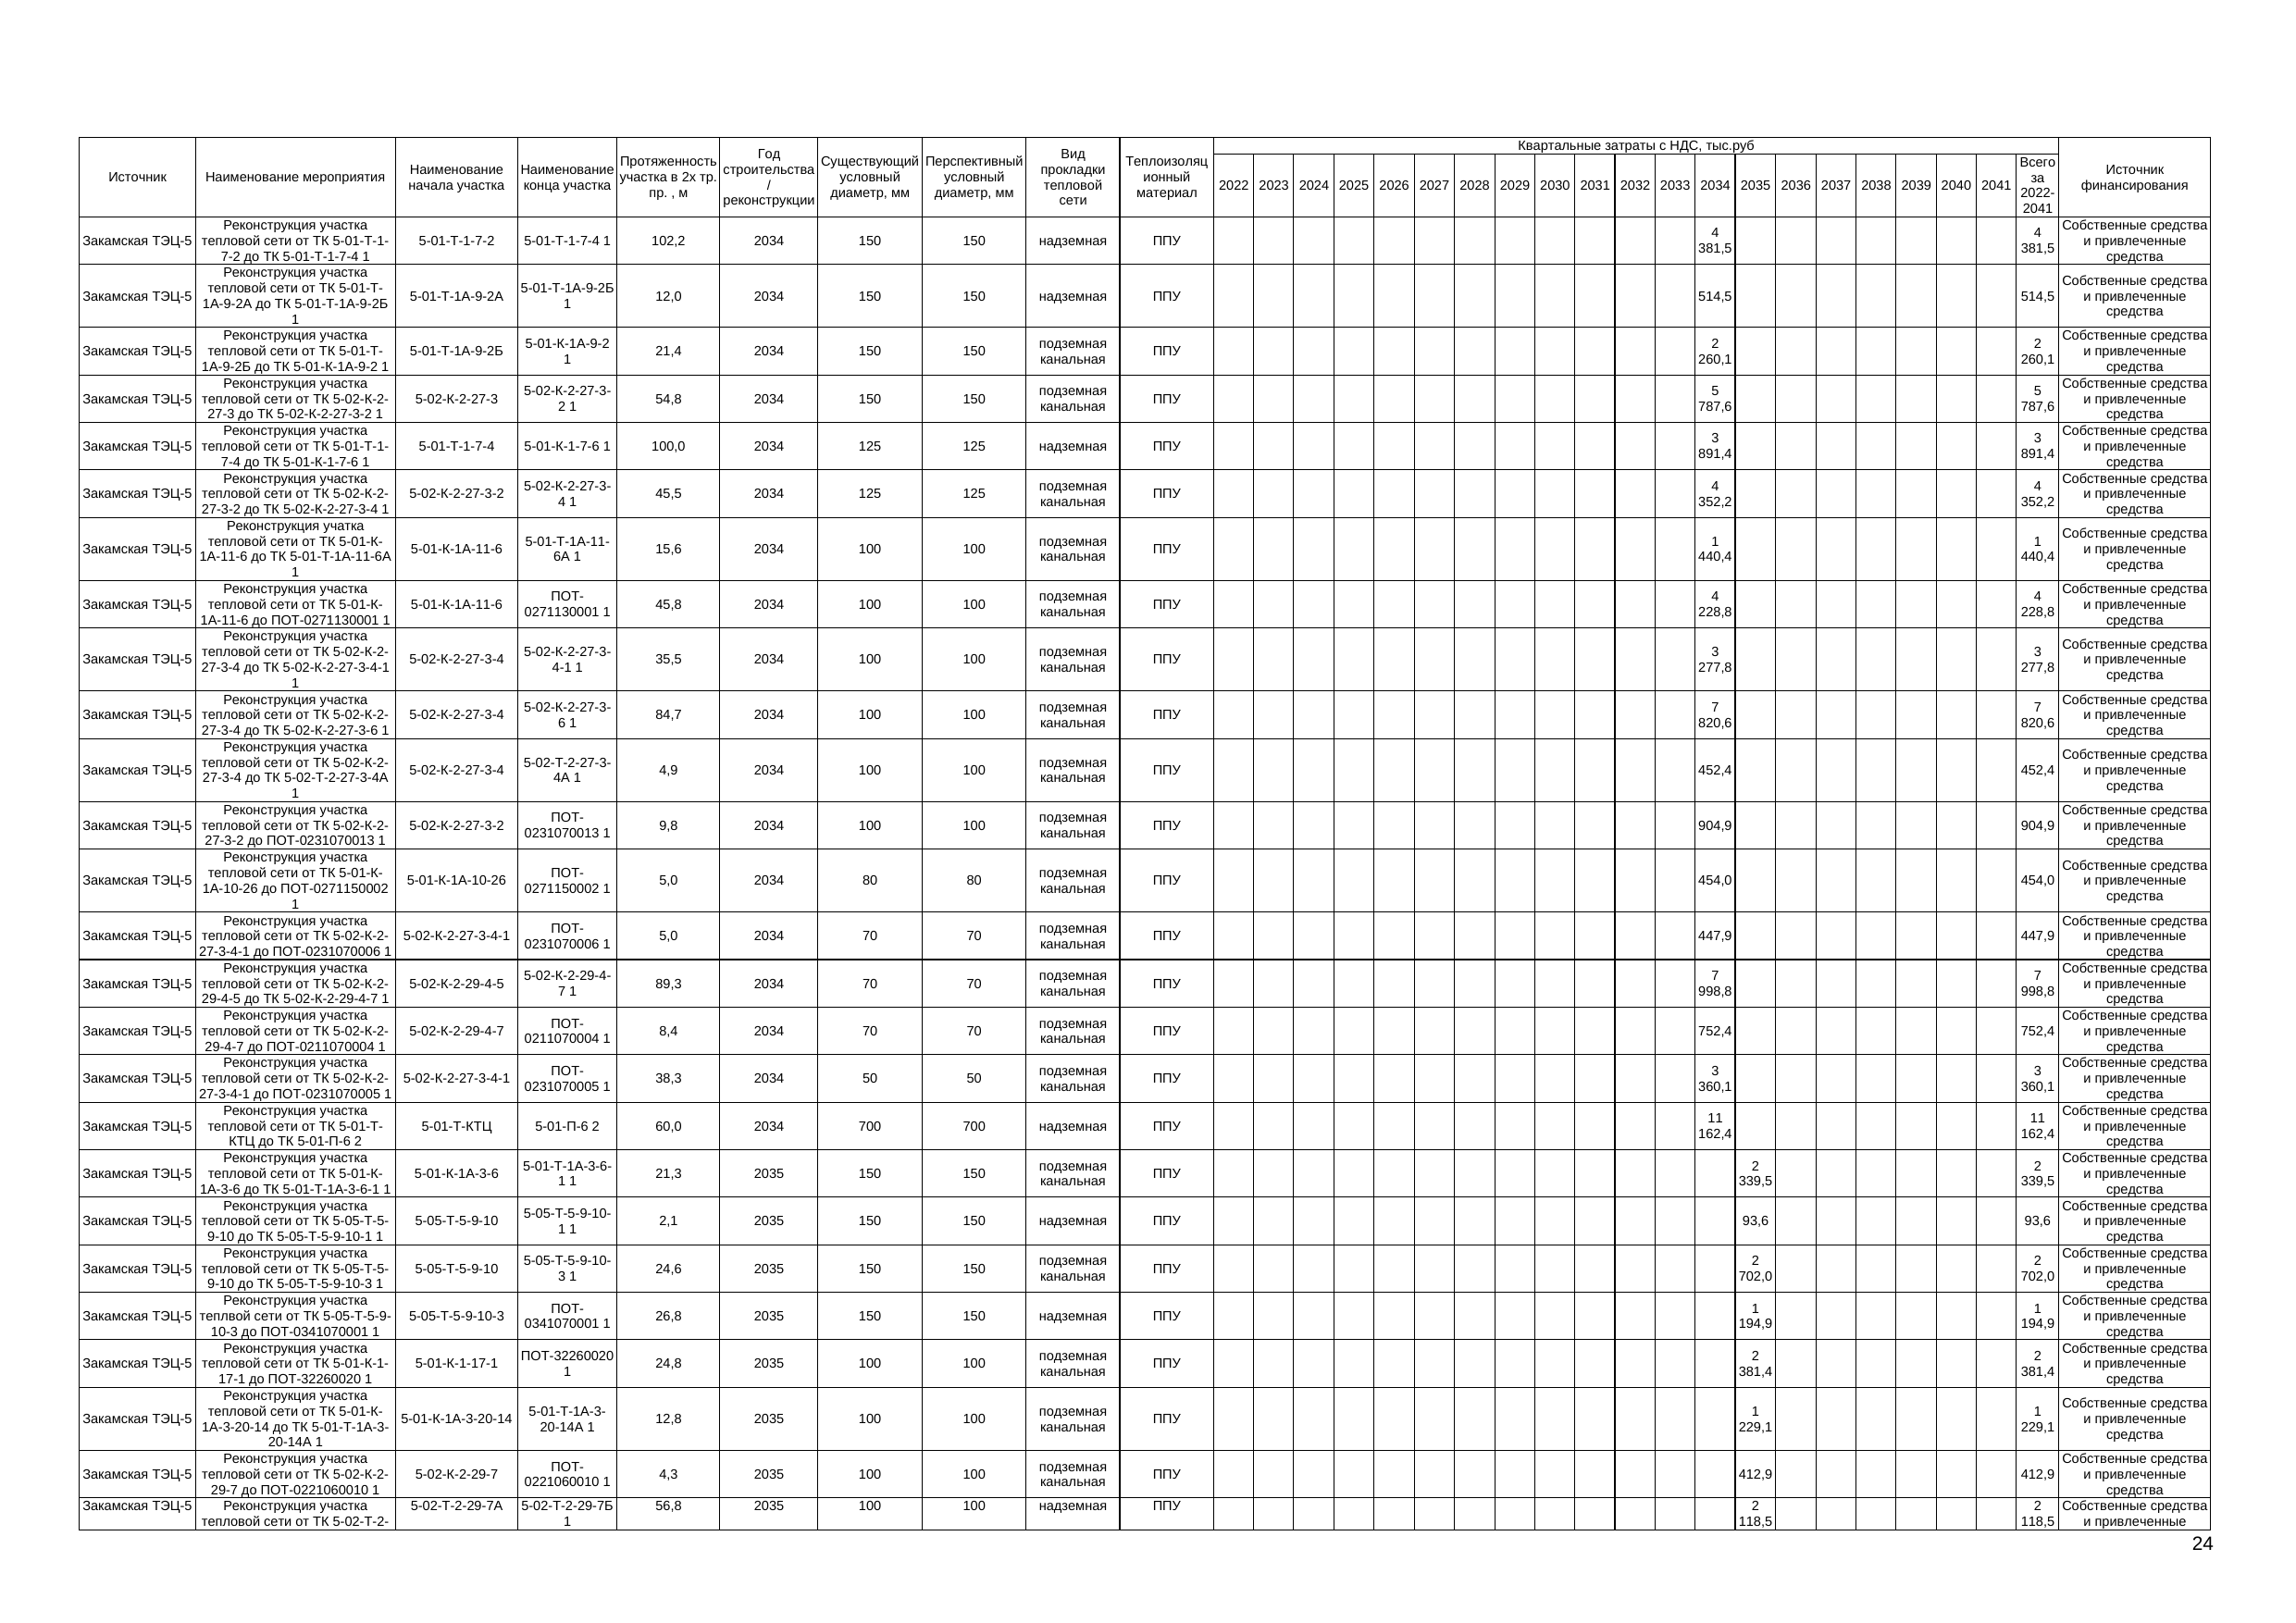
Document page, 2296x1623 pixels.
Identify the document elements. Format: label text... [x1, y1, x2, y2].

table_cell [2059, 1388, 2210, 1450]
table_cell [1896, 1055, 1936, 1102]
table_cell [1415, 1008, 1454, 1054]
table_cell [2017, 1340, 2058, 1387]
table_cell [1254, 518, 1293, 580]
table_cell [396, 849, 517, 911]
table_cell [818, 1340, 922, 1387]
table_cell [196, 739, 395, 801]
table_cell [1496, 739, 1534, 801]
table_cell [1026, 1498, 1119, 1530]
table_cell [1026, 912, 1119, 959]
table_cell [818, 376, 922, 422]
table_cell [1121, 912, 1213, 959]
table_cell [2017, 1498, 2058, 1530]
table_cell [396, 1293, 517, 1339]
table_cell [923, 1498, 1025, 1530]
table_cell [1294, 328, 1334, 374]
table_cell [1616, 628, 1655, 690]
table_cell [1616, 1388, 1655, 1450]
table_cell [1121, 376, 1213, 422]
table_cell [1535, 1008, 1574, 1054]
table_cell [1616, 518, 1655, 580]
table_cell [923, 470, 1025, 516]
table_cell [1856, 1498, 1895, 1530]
table_header Вид прокладки тепловой сети [1026, 138, 1119, 217]
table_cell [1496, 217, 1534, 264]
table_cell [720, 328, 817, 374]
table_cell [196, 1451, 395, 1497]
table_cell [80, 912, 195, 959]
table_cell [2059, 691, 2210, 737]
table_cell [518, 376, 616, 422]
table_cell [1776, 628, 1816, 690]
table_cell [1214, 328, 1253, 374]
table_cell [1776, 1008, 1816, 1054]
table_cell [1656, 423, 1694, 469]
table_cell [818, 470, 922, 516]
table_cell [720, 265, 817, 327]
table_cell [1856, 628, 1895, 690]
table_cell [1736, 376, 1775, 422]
table_cell 2032 [1616, 155, 1655, 217]
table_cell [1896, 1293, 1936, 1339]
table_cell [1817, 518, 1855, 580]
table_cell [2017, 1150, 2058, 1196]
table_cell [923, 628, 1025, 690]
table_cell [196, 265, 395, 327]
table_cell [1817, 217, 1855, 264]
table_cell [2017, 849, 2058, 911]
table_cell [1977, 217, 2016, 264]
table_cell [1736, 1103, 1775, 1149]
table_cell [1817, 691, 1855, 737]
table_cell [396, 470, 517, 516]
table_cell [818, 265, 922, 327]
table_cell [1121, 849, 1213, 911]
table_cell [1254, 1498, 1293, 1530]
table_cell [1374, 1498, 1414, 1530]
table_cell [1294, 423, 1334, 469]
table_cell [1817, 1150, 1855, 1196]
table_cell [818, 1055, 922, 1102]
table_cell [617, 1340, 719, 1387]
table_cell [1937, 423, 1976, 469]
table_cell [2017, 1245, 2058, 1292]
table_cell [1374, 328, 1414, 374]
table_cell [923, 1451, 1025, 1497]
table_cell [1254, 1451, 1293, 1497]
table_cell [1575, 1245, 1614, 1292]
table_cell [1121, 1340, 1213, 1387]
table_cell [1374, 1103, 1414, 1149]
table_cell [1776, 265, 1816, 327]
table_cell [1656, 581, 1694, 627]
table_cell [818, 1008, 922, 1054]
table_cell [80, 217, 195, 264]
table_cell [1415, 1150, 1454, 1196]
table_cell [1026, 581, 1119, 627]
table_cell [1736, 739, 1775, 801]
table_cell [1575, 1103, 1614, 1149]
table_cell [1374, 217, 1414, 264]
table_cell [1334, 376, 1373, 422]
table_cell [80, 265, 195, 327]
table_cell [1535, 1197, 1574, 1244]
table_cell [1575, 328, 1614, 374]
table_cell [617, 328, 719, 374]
table_cell 2033 [1656, 155, 1694, 217]
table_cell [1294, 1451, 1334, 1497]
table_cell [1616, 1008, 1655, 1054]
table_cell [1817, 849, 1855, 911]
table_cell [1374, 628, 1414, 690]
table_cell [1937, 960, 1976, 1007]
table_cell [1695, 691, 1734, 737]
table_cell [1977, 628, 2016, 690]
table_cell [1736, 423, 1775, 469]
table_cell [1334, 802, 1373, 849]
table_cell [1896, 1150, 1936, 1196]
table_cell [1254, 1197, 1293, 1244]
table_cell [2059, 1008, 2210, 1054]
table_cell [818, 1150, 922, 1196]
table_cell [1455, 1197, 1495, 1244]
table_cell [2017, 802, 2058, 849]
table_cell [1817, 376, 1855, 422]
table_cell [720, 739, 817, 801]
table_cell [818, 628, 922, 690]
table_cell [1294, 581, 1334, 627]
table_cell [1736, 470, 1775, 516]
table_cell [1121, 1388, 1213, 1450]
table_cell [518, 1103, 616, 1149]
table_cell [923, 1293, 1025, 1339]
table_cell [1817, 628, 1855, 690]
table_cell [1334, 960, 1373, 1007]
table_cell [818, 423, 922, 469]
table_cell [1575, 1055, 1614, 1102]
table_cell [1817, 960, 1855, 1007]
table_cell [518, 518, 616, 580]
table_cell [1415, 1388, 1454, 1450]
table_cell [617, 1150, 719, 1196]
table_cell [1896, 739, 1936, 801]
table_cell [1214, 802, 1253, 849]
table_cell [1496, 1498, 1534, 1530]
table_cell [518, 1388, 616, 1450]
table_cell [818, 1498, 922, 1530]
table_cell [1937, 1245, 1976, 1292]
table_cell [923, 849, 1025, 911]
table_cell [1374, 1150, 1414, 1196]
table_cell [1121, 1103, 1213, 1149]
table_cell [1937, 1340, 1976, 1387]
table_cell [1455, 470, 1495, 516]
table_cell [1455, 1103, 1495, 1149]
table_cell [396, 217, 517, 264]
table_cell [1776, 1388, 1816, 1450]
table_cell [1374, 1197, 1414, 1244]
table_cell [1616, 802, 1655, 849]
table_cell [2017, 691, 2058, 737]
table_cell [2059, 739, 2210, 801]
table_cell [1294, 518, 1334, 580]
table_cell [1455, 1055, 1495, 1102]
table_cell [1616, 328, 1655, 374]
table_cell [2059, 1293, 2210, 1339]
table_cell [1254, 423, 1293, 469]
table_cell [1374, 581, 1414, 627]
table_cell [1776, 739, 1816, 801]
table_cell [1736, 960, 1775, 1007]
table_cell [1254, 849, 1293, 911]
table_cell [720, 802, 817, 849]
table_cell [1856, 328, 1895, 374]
table_cell 2040 [1937, 155, 1976, 217]
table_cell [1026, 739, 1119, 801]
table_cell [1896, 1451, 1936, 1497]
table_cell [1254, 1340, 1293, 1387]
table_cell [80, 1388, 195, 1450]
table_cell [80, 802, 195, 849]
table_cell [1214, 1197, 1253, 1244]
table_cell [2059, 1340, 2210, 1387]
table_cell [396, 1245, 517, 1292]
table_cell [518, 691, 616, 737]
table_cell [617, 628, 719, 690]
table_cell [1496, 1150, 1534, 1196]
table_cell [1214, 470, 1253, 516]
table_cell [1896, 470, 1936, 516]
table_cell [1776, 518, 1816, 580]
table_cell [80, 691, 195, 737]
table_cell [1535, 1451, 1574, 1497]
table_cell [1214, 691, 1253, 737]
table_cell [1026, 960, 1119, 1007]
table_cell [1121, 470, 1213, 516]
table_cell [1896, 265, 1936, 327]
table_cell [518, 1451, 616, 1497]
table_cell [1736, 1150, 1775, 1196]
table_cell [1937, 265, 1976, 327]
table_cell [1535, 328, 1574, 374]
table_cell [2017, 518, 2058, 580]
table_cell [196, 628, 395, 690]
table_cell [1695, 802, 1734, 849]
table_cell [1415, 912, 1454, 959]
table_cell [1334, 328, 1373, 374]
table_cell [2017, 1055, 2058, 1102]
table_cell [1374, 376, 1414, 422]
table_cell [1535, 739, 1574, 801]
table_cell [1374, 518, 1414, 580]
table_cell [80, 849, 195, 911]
table_cell 2022 [1214, 155, 1253, 217]
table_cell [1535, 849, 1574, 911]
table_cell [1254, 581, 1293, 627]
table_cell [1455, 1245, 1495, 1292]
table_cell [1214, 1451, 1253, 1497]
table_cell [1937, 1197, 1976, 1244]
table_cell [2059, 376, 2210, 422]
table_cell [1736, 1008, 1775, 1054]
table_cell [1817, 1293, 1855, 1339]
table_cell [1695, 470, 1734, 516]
table_header Квартальные затраты с НДС, тыс.руб [1214, 138, 2058, 154]
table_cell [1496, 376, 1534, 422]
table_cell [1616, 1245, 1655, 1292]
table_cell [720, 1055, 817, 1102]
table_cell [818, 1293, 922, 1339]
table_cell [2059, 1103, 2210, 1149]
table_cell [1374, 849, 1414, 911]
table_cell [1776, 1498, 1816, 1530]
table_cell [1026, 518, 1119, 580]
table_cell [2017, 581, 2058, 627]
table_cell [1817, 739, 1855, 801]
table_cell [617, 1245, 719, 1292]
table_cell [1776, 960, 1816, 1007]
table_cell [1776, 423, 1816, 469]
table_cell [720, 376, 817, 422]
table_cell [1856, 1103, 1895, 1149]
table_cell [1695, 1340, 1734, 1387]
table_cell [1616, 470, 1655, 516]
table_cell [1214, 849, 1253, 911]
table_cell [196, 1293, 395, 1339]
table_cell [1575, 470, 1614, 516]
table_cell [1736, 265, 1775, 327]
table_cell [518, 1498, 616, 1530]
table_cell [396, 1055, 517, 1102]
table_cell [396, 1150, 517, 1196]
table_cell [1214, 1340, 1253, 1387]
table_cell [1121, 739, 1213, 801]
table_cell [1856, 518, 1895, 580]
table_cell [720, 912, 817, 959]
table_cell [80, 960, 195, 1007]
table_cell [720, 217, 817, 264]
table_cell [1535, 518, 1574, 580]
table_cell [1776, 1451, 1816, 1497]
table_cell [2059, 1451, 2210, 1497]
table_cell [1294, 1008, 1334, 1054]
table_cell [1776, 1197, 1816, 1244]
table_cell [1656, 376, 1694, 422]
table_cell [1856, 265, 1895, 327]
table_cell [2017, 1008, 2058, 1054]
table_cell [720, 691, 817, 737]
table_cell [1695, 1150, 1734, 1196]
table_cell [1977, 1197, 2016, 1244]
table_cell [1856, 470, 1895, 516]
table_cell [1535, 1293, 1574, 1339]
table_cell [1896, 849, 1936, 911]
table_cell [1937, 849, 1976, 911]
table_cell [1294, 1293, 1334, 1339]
table_cell Всего за 2022-2041 [2017, 155, 2058, 217]
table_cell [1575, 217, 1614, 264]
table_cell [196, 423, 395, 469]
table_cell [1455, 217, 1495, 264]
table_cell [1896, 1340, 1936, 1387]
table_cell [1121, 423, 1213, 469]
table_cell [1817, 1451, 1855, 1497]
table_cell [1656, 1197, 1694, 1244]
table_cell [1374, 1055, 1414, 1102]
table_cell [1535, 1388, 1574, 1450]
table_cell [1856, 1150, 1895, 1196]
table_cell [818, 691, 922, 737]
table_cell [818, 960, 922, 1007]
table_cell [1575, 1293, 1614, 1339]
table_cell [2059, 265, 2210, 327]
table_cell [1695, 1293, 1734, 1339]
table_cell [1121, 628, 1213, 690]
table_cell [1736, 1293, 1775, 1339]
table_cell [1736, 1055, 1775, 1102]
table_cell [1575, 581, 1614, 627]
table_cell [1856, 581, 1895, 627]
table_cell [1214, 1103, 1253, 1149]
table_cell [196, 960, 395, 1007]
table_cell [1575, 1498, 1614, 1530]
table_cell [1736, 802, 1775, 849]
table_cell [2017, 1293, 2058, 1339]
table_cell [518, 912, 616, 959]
table_cell 2030 [1535, 155, 1574, 217]
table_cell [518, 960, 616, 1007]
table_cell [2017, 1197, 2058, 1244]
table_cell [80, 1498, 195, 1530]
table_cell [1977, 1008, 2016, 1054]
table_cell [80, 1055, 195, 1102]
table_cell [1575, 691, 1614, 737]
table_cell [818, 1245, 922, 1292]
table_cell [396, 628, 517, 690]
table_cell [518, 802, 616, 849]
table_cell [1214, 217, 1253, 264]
table_header Источник финансирования [2059, 138, 2210, 217]
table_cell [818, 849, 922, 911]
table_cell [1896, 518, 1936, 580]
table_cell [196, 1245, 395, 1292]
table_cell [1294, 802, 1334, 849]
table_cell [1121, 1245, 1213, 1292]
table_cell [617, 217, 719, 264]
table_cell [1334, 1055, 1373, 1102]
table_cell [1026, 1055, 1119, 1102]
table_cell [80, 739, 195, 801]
table_cell 2037 [1817, 155, 1855, 217]
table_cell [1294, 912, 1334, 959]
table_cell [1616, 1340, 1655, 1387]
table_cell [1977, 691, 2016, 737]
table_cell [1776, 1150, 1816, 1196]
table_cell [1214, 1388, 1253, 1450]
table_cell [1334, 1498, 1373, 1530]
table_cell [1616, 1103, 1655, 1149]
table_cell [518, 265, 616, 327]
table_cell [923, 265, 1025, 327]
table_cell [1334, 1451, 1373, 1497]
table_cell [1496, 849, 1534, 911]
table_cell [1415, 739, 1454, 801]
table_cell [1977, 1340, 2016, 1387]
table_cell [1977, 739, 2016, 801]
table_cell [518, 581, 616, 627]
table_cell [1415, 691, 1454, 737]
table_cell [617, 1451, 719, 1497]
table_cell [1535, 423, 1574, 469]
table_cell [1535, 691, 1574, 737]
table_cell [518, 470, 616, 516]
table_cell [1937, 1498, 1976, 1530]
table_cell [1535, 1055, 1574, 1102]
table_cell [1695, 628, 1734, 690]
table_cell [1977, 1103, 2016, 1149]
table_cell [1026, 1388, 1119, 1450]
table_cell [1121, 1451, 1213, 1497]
table_header Источник [80, 138, 195, 217]
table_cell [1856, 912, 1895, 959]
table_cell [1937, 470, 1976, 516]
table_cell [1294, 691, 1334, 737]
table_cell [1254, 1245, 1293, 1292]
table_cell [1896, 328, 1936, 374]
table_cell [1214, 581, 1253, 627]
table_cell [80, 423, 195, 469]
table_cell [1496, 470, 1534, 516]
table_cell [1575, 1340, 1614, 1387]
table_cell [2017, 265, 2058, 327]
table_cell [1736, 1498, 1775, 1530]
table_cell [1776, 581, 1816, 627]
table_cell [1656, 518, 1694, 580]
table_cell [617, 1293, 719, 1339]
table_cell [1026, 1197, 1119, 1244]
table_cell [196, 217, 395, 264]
table_cell 2036 [1776, 155, 1816, 217]
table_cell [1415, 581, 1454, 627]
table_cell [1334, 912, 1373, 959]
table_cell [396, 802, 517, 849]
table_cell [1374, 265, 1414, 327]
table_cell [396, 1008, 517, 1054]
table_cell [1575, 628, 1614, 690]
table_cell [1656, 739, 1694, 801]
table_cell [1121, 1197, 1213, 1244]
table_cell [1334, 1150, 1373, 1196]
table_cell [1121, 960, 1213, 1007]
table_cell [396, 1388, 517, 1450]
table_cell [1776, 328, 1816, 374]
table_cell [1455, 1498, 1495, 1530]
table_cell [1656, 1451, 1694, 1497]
table_cell 2027 [1415, 155, 1454, 217]
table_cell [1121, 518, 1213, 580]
table_cell 2026 [1374, 155, 1414, 217]
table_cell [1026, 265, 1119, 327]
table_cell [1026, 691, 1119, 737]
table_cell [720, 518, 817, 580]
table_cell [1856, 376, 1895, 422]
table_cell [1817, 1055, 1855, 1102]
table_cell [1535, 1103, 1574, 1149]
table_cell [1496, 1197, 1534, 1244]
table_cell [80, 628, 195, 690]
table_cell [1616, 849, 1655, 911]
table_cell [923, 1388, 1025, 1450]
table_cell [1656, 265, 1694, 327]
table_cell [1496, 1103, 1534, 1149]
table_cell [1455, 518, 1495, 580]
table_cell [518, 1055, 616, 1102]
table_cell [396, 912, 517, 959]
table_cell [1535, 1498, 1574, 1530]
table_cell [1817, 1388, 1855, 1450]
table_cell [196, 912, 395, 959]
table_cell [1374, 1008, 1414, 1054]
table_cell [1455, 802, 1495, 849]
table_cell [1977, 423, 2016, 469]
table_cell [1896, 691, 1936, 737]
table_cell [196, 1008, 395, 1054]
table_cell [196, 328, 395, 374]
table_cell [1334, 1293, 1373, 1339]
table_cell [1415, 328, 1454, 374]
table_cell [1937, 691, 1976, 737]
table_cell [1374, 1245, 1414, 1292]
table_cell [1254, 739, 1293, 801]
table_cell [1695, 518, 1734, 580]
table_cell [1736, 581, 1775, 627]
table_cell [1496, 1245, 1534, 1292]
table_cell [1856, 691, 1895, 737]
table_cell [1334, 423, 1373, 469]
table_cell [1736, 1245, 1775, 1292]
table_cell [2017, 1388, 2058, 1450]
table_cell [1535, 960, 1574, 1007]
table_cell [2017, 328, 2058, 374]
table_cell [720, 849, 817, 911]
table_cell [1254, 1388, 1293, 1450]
table_cell 2031 [1575, 155, 1614, 217]
table_header Наименование начала участка [396, 138, 517, 217]
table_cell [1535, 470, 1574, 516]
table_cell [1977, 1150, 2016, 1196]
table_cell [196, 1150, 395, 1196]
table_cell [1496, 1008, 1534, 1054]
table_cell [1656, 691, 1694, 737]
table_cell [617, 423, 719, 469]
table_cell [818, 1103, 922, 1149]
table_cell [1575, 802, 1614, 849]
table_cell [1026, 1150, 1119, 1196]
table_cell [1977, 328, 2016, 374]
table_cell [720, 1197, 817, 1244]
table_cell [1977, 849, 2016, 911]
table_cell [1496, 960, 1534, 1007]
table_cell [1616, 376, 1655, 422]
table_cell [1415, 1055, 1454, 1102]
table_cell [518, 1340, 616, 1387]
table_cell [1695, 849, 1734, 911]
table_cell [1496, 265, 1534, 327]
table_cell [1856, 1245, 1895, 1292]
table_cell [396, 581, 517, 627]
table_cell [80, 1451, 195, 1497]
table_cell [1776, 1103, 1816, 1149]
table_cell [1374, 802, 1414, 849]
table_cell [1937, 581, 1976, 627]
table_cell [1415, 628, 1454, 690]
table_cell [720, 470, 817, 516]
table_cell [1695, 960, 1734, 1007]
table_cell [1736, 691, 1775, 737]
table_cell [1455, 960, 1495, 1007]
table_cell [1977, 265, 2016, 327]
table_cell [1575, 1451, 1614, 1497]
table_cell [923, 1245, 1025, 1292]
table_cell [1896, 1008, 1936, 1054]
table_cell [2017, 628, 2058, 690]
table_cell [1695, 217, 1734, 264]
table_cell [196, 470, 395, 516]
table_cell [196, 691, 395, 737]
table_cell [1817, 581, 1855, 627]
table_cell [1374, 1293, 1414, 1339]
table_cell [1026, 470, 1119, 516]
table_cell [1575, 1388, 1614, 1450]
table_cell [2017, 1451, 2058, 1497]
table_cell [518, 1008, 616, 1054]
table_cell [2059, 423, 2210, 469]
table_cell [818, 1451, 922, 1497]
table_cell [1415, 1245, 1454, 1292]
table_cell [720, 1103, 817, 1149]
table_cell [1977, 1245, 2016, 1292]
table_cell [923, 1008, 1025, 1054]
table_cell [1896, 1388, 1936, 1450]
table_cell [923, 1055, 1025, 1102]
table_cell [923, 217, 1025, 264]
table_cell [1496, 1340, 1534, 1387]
table_header Протяженность участка в 2х тр. пр. , м [617, 138, 719, 217]
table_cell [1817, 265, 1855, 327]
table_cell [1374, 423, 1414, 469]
table_cell 2035 [1736, 155, 1775, 217]
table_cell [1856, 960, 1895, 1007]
table_header Наименование конца участка [518, 138, 616, 217]
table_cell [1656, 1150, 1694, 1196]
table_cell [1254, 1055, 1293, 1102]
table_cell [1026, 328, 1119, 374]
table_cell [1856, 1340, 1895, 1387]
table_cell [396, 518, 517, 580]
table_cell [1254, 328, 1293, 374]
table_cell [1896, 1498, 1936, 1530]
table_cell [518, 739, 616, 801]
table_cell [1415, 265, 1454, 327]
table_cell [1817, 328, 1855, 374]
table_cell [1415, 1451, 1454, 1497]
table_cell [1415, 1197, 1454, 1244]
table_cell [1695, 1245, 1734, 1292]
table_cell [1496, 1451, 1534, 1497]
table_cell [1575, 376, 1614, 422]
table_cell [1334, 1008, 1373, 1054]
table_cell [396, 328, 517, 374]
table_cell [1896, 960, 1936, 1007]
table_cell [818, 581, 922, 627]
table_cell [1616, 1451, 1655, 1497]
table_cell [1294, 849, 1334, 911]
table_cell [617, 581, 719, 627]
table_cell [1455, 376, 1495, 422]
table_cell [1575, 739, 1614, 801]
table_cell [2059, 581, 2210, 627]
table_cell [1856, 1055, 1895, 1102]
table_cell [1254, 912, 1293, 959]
table_header Наименование мероприятия [196, 138, 395, 217]
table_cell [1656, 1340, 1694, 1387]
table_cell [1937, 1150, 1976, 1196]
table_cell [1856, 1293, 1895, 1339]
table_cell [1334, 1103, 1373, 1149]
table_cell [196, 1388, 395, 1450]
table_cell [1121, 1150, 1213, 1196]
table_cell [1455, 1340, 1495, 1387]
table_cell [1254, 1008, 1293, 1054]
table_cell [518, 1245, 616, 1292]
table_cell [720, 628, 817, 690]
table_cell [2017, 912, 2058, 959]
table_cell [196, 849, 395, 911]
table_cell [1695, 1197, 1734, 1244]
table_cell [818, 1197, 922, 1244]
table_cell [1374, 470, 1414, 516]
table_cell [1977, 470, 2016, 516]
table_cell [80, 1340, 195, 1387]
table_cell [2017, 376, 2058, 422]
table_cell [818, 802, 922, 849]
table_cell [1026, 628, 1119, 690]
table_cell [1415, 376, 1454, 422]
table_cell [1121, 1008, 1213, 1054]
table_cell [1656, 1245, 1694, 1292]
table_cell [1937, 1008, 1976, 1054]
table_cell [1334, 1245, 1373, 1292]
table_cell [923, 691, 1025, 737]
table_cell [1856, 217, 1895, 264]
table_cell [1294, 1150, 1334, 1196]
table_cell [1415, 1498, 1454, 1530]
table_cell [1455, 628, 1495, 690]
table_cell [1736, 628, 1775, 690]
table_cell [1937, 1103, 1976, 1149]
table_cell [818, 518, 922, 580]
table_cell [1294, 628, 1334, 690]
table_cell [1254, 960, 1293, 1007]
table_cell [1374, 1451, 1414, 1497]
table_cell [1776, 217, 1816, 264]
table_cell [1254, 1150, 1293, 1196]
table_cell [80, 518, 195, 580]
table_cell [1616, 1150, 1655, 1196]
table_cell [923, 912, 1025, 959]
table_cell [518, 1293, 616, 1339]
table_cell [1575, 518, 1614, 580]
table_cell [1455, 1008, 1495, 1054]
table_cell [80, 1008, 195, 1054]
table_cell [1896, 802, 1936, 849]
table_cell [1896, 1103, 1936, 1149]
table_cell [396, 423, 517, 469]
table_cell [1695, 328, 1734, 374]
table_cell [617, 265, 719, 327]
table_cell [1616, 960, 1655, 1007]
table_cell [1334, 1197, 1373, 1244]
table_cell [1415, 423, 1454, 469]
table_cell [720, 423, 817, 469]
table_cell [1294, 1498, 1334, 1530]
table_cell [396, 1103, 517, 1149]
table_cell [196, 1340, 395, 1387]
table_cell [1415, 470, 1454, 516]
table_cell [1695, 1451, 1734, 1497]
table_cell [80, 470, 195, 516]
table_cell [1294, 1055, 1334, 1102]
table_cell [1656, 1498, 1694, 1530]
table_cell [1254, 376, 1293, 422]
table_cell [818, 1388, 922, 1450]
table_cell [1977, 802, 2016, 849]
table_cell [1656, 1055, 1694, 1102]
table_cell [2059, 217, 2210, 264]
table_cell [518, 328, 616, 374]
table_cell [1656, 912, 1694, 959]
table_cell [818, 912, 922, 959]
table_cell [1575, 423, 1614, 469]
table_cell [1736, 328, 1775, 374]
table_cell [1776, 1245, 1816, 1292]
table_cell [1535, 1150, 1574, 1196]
table_cell 2034 [1695, 155, 1734, 217]
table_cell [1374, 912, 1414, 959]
table_cell 2041 [1977, 155, 2016, 217]
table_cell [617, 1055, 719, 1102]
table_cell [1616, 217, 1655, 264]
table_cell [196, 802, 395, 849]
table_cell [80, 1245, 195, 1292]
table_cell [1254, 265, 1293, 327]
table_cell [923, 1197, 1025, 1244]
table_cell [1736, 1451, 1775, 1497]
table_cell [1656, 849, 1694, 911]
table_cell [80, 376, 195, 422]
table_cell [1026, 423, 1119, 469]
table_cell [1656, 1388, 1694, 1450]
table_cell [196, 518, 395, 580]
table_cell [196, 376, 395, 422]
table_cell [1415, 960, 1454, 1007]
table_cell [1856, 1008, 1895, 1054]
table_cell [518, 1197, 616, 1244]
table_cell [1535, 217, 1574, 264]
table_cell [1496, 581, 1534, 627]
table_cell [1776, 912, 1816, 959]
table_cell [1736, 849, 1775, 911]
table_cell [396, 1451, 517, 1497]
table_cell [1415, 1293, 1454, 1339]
table_header Теплоизоляционный материал [1121, 138, 1213, 217]
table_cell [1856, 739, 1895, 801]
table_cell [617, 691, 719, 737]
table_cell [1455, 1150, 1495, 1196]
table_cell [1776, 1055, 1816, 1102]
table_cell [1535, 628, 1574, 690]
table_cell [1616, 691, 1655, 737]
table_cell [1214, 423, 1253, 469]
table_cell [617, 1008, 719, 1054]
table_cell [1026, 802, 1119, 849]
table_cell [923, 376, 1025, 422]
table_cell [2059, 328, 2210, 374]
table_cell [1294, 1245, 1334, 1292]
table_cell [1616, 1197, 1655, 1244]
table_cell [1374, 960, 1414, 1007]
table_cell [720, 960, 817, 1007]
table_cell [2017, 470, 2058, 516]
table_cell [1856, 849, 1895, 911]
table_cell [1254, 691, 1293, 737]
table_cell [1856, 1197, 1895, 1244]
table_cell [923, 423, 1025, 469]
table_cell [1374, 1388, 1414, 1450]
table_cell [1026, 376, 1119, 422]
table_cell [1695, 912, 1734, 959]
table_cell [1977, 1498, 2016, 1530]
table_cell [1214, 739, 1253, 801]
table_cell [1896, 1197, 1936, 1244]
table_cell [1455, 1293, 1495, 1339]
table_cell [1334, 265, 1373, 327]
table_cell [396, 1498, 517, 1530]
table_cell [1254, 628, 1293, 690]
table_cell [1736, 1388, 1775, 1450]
table_cell 2025 [1334, 155, 1373, 217]
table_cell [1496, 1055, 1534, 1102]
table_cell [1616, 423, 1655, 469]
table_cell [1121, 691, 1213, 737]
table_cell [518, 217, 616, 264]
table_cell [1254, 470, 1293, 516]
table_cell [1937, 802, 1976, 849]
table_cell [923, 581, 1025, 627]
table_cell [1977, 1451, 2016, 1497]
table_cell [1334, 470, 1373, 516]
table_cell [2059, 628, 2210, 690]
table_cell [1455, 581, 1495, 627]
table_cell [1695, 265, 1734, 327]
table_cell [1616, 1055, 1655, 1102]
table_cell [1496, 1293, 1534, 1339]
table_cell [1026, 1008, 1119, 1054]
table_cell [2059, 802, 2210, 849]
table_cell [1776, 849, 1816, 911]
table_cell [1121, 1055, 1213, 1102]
table_cell 2029 [1496, 155, 1534, 217]
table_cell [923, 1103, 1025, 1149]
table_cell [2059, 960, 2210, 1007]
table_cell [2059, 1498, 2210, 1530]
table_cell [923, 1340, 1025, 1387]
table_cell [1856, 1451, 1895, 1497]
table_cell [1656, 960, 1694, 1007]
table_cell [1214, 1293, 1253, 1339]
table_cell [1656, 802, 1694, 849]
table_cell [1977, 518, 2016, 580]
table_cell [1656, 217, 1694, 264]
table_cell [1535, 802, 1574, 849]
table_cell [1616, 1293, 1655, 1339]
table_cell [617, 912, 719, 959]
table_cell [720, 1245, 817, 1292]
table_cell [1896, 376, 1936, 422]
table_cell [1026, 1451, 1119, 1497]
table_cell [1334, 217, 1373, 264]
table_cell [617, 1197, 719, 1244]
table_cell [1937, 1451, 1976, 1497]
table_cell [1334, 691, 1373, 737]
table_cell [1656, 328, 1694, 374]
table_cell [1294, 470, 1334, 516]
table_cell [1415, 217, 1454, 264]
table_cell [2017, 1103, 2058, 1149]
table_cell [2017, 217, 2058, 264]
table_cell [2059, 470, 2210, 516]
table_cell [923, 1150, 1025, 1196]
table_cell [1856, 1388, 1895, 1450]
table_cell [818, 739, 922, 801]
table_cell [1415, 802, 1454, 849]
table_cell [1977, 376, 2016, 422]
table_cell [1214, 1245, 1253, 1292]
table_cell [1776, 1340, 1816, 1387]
table_cell 2024 [1294, 155, 1334, 217]
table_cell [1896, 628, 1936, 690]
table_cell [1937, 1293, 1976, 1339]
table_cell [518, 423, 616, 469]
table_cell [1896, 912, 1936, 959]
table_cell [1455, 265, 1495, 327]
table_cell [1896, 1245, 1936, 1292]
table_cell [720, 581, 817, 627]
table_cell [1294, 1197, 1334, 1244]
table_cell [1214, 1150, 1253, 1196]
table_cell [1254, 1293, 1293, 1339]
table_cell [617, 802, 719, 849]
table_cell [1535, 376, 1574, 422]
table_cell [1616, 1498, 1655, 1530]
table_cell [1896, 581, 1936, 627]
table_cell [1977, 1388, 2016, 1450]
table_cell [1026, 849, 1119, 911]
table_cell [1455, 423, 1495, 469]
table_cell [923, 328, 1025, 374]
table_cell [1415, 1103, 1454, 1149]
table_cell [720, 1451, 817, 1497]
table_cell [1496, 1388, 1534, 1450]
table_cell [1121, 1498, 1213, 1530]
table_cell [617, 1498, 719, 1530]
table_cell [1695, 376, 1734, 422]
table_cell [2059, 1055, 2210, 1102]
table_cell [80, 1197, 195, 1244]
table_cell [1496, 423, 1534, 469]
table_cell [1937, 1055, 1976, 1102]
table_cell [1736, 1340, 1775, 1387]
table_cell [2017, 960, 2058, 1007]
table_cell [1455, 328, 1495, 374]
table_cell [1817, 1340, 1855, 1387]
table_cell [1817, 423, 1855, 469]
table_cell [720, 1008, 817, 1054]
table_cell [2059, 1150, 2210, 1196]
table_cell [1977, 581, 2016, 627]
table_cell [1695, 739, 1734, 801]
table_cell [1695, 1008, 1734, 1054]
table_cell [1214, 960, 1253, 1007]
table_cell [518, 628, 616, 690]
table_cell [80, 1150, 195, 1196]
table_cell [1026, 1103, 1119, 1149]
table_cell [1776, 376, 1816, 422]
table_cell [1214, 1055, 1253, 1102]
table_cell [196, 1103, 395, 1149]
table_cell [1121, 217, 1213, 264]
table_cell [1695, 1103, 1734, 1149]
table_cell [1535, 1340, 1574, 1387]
table_header Год строительства / реконструкции [720, 138, 817, 217]
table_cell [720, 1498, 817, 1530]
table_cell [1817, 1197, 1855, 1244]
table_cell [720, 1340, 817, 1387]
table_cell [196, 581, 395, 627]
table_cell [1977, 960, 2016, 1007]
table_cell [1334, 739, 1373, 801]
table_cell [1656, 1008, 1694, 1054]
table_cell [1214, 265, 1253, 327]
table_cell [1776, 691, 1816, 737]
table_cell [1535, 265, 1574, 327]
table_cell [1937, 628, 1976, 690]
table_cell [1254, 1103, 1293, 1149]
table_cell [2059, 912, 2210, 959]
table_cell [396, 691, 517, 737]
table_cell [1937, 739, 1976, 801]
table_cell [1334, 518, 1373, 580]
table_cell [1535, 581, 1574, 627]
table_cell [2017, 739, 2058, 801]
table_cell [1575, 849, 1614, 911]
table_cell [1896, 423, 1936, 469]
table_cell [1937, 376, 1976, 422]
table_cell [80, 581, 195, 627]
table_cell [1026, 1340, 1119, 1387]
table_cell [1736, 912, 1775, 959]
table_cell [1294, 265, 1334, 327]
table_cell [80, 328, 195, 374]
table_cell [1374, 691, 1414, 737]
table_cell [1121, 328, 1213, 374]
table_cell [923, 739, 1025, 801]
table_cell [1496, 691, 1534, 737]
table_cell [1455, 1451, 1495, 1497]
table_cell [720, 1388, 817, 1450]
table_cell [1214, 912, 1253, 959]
table_cell 2028 [1455, 155, 1495, 217]
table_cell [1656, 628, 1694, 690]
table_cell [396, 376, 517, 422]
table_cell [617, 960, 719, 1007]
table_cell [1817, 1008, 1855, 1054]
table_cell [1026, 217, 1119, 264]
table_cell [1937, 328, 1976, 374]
table_cell 2039 [1896, 155, 1936, 217]
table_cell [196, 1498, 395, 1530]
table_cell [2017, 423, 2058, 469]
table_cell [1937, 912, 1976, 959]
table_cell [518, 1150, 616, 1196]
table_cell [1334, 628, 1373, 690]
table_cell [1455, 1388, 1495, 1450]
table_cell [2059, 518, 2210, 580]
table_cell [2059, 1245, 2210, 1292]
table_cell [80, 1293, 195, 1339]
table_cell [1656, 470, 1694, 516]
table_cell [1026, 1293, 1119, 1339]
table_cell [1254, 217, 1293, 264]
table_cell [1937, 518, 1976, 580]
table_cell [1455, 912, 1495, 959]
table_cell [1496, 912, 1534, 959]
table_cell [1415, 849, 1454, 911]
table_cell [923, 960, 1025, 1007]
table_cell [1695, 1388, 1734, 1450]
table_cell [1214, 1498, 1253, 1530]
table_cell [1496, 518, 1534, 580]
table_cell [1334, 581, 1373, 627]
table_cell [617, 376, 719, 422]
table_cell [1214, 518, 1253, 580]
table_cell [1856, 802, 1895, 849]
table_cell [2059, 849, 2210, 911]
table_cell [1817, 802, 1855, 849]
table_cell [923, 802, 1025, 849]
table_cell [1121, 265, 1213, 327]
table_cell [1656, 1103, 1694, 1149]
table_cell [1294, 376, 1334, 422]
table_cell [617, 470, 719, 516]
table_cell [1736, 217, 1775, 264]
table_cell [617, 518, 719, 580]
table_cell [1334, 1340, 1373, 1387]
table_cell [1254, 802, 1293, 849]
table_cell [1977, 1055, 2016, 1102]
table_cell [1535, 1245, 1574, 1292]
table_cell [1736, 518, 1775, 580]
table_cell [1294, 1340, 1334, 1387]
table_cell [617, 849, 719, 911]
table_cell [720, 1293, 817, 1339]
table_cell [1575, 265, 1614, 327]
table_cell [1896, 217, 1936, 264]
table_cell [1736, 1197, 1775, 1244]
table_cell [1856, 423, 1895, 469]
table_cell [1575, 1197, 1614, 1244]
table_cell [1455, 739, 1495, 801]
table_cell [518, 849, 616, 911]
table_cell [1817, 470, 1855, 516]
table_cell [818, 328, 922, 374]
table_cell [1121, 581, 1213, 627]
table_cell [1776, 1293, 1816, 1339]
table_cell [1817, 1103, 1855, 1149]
table_header Существующий условный диаметр, мм [818, 138, 922, 217]
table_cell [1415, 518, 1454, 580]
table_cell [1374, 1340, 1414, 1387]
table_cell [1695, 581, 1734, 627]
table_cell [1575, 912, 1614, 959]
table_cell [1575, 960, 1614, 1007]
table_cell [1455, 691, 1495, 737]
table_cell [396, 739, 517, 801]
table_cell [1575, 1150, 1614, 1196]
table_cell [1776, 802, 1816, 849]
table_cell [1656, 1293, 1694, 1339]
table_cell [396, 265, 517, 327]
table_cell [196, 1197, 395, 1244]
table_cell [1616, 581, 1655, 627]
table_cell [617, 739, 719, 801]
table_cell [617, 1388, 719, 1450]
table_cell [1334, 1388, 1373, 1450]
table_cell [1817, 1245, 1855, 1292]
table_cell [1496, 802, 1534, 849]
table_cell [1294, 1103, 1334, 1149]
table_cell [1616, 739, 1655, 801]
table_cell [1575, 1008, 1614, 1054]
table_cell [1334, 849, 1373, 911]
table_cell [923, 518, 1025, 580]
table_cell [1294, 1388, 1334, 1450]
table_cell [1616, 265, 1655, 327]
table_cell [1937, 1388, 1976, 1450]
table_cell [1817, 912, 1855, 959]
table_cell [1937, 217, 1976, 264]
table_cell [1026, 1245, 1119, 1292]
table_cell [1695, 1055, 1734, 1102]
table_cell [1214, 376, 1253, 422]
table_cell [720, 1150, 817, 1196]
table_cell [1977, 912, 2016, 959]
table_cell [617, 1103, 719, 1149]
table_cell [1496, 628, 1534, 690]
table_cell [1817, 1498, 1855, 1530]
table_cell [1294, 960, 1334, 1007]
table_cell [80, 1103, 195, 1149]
table_cell 2023 [1254, 155, 1293, 217]
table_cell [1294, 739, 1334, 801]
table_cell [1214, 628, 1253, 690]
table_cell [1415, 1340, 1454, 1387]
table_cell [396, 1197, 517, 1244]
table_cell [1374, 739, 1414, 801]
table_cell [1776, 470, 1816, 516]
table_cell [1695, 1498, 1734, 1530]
table_cell 2038 [1856, 155, 1895, 217]
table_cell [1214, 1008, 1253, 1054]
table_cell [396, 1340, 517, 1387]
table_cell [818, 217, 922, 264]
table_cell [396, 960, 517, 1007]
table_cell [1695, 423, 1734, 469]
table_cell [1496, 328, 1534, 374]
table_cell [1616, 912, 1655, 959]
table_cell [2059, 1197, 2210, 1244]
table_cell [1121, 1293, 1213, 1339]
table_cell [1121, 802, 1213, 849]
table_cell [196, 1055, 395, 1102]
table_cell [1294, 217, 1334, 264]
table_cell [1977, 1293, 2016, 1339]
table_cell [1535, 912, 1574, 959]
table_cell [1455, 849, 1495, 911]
table_header Перспективный условный диаметр, мм [923, 138, 1025, 217]
